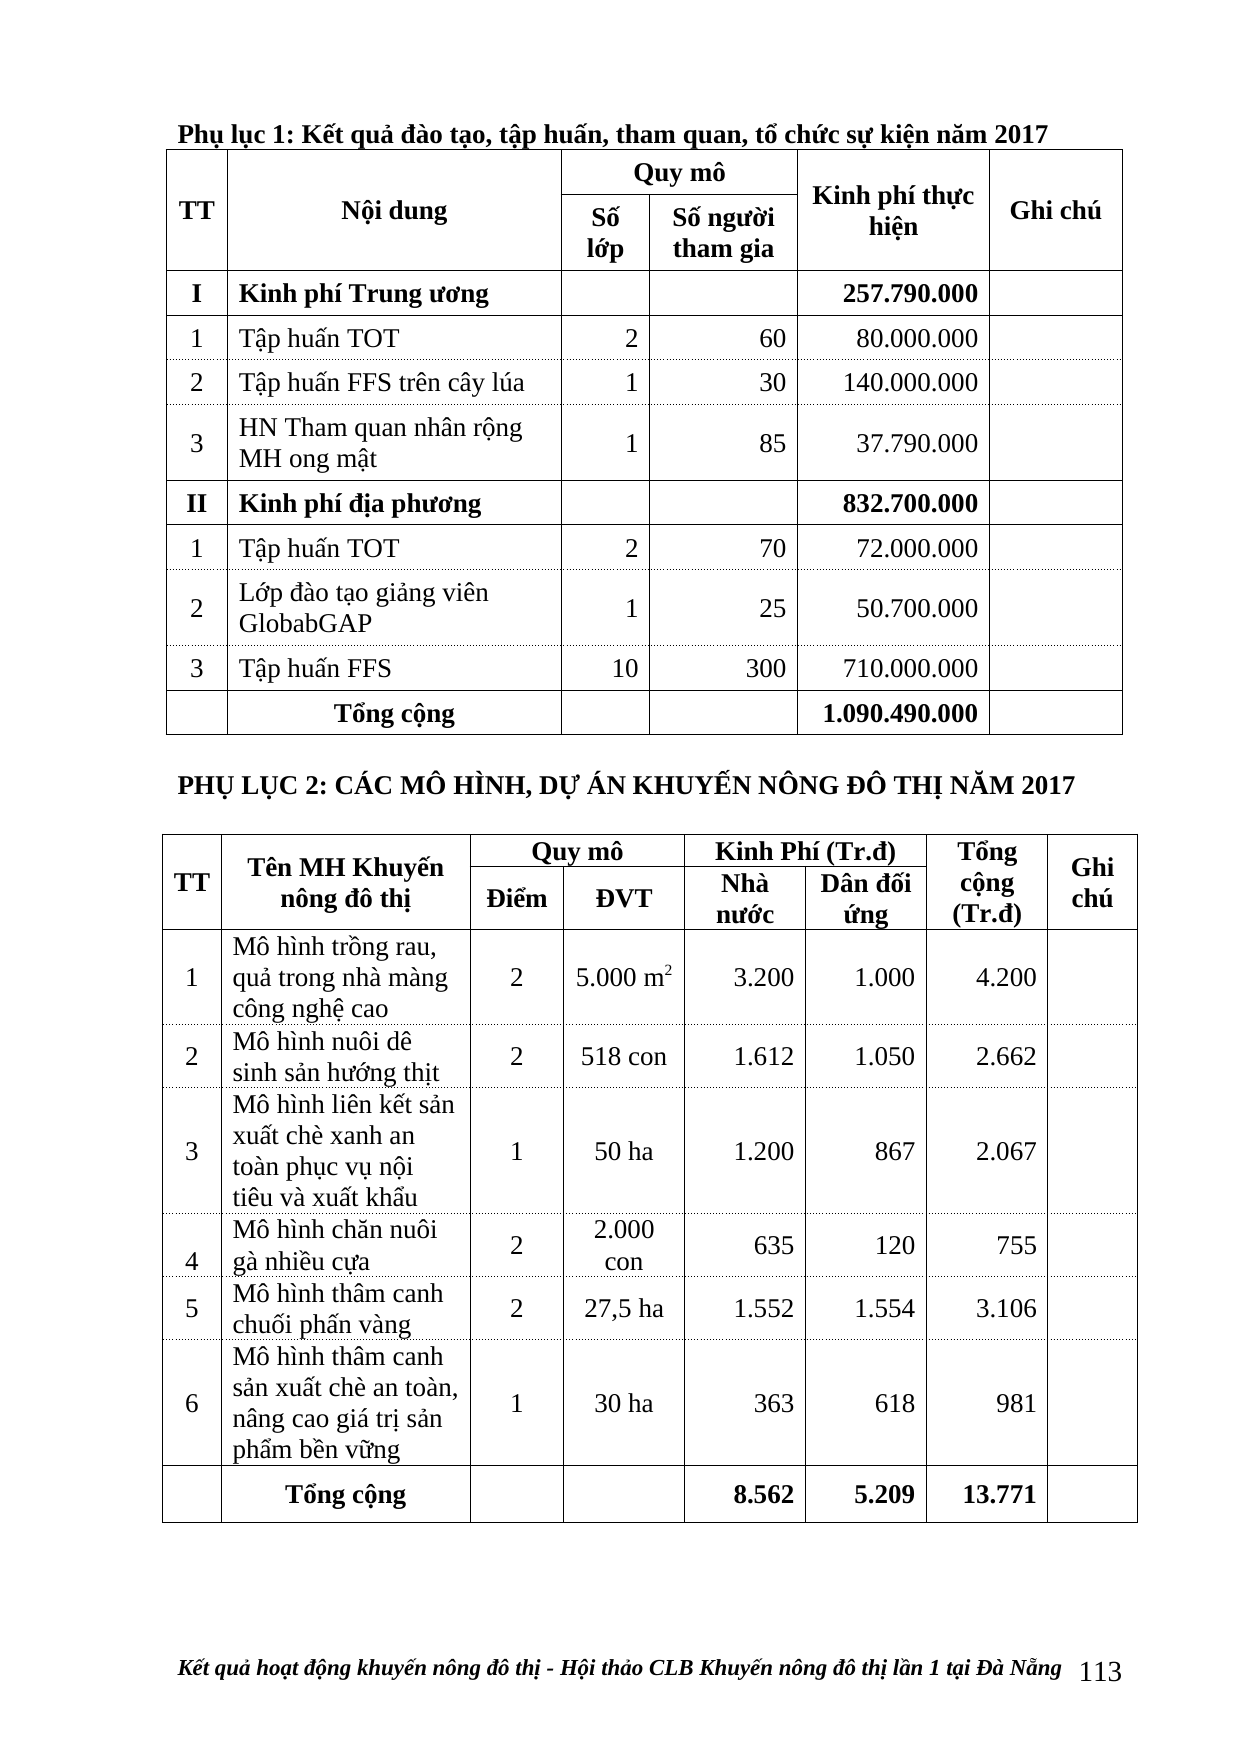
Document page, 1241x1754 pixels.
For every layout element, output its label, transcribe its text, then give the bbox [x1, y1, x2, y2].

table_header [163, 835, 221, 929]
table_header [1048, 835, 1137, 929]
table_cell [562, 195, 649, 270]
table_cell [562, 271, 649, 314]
text Phụ lục 1: Kết quả đào tạo, tập huấn, tham quan, tổ chức sự kiện năm 2017 [177, 118, 1122, 149]
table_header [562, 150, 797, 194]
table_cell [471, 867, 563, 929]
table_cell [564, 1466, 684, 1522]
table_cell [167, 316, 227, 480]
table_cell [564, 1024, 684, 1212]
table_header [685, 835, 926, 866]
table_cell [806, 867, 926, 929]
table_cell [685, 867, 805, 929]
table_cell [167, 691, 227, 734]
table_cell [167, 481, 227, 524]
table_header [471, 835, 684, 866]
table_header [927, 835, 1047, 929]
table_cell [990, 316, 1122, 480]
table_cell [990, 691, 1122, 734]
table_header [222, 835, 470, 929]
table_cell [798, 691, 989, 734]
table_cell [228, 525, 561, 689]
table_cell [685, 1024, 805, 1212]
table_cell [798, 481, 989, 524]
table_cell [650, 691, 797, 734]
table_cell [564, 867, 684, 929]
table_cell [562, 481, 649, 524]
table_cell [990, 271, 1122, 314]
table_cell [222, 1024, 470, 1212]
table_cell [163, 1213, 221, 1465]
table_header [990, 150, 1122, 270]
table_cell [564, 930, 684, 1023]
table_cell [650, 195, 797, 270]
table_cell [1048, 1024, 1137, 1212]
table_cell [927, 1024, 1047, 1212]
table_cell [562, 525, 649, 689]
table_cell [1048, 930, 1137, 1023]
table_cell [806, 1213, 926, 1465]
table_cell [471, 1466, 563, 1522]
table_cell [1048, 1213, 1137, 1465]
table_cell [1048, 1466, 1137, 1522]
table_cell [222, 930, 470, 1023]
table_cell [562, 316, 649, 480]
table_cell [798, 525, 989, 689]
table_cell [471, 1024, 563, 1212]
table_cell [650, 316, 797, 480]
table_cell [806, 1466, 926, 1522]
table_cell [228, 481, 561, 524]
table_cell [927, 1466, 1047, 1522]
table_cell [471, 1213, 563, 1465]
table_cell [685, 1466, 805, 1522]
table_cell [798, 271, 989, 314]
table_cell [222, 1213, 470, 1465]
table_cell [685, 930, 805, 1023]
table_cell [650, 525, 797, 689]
text PHỤ LỤC 2: CÁC MÔ HÌNH, DỰ ÁN KHUYẾN NÔNG ĐÔ THỊ NĂM 2017 [177, 769, 1122, 800]
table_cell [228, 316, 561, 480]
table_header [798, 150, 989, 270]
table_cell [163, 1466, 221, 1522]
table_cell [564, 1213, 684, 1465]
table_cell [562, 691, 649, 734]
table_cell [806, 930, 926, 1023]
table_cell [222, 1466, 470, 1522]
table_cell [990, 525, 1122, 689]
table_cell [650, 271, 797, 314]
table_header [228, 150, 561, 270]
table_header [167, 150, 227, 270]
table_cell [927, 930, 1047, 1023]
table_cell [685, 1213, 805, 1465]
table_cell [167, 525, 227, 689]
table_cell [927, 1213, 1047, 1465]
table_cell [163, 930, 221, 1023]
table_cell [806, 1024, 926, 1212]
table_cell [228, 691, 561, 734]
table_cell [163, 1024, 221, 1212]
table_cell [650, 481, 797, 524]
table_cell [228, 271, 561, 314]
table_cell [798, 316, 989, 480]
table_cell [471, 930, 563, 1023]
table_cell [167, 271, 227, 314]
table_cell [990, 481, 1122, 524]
